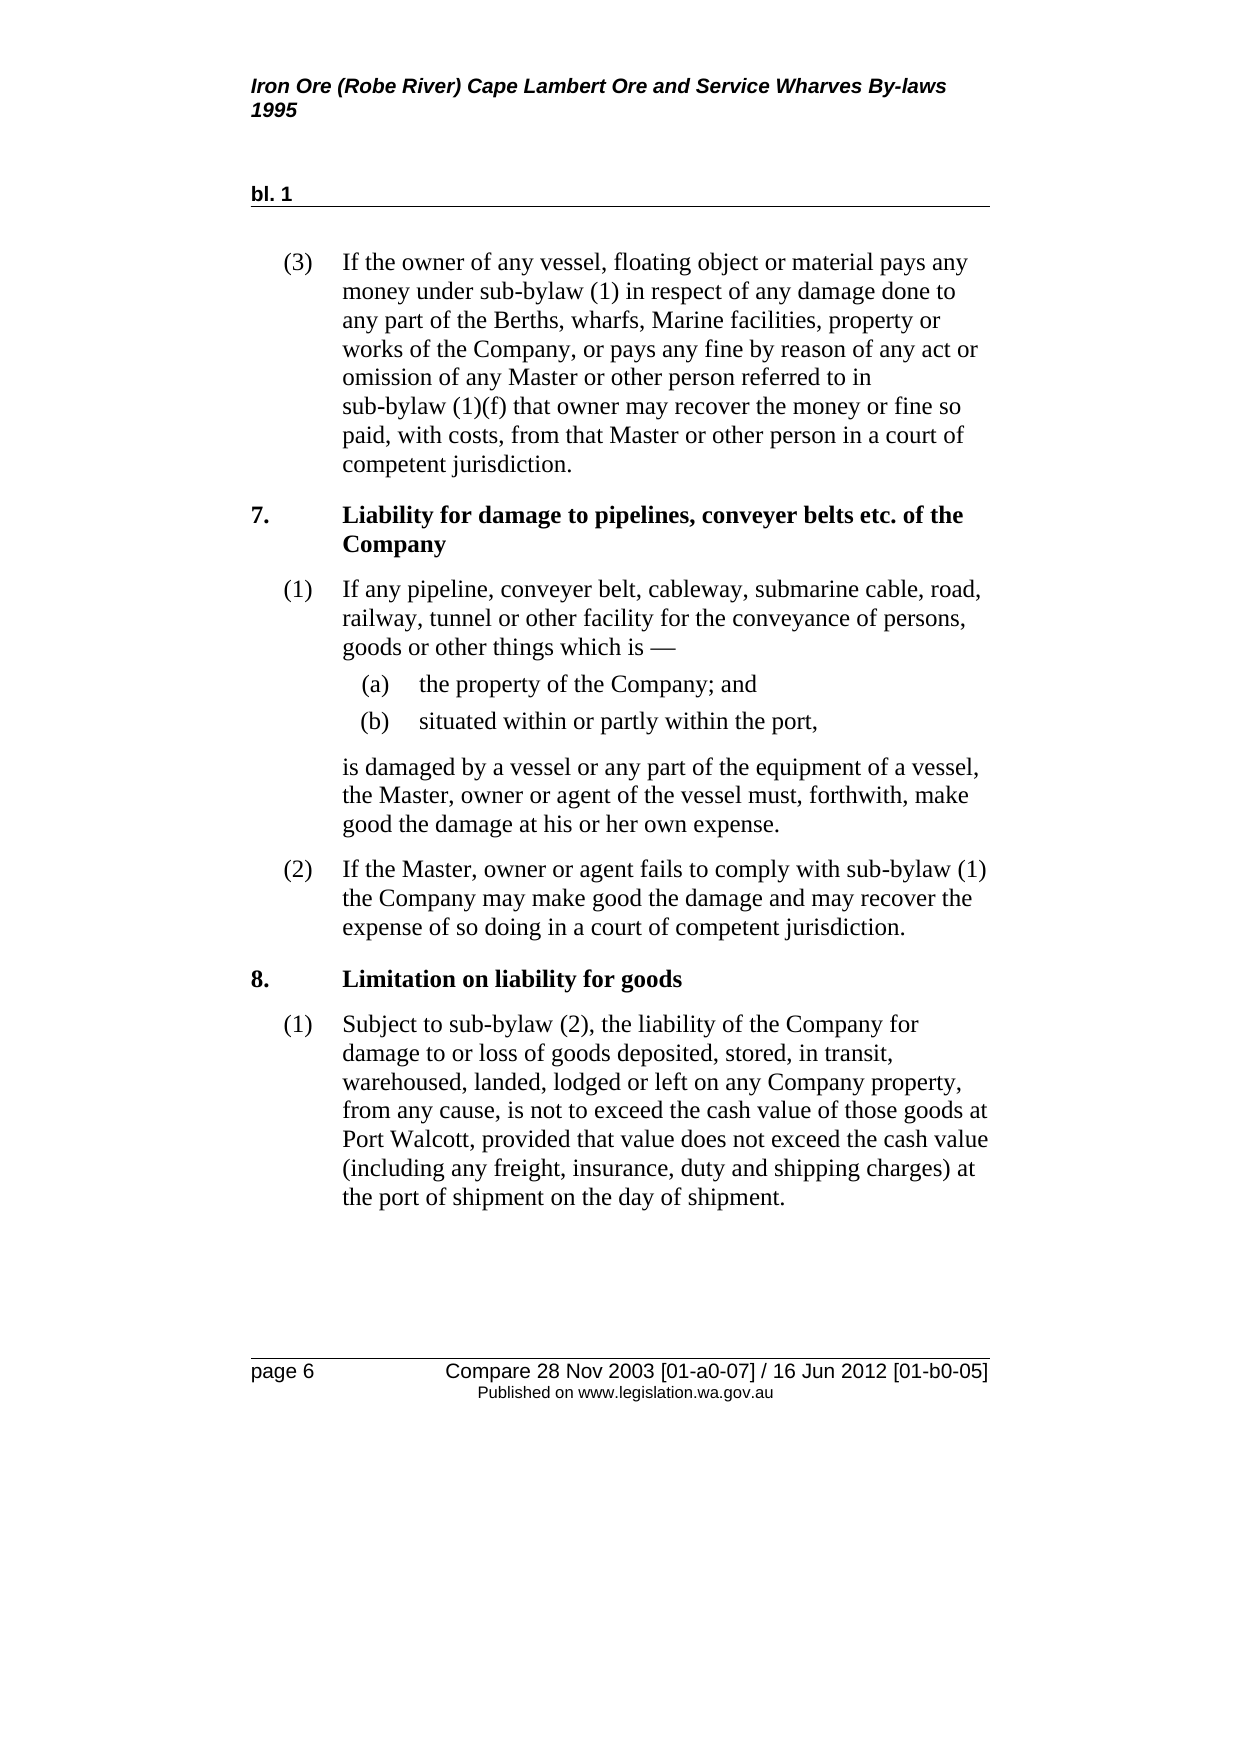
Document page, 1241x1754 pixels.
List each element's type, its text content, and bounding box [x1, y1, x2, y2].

text (1) Subject to sub-bylaw (2), the liability of the Company for damage to or loss of goods deposited, stored, in transit, warehoused, landed, lodged or left on any Company property, from any cause, is not to exceed the cash value of those goods at Port Walcott, provided that value does not exceed the cash value (including any freight, insurance, duty and shipping charges) at the port of shipment on the day of shipment. [251, 1009, 990, 1210]
subtitle 7. Liability for damage to pipelines, conveyer belts etc. of the Company [251, 500, 990, 558]
subtitle 8. Limitation on liability for goods [251, 964, 990, 992]
text (b) situated within or partly within the port, [251, 706, 990, 735]
text (1) If any pipeline, conveyer belt, cableway, submarine cable, road, railway, tunnel or other facility for the conveyance of persons, goods or other things which is — [251, 574, 990, 661]
text is damaged by a vessel or any part of the equipment of a vessel, the Master, owner or agent of the vessel must, forthwith, make good the damage at his or her own expense. [251, 752, 990, 838]
text (3) If the owner of any vessel, floating object or material pays any money under sub-bylaw (1) in respect of any damage done to any part of the Berths, wharfs, Marine facilities, property or works of the Company, or pays any fine by reason of any act or omission of any Master or other person referred to in sub-bylaw (1)(f) that owner may recover the money or fine so paid, with costs, from that Master or other person in a court of competent jurisdiction. [251, 247, 990, 477]
text (a) the property of the Company; and [251, 669, 990, 698]
text (2) If the Master, owner or agent fails to comply with sub-bylaw (1) the Company may make good the damage and may recover the expense of so doing in a court of competent jurisdiction. [251, 854, 990, 941]
